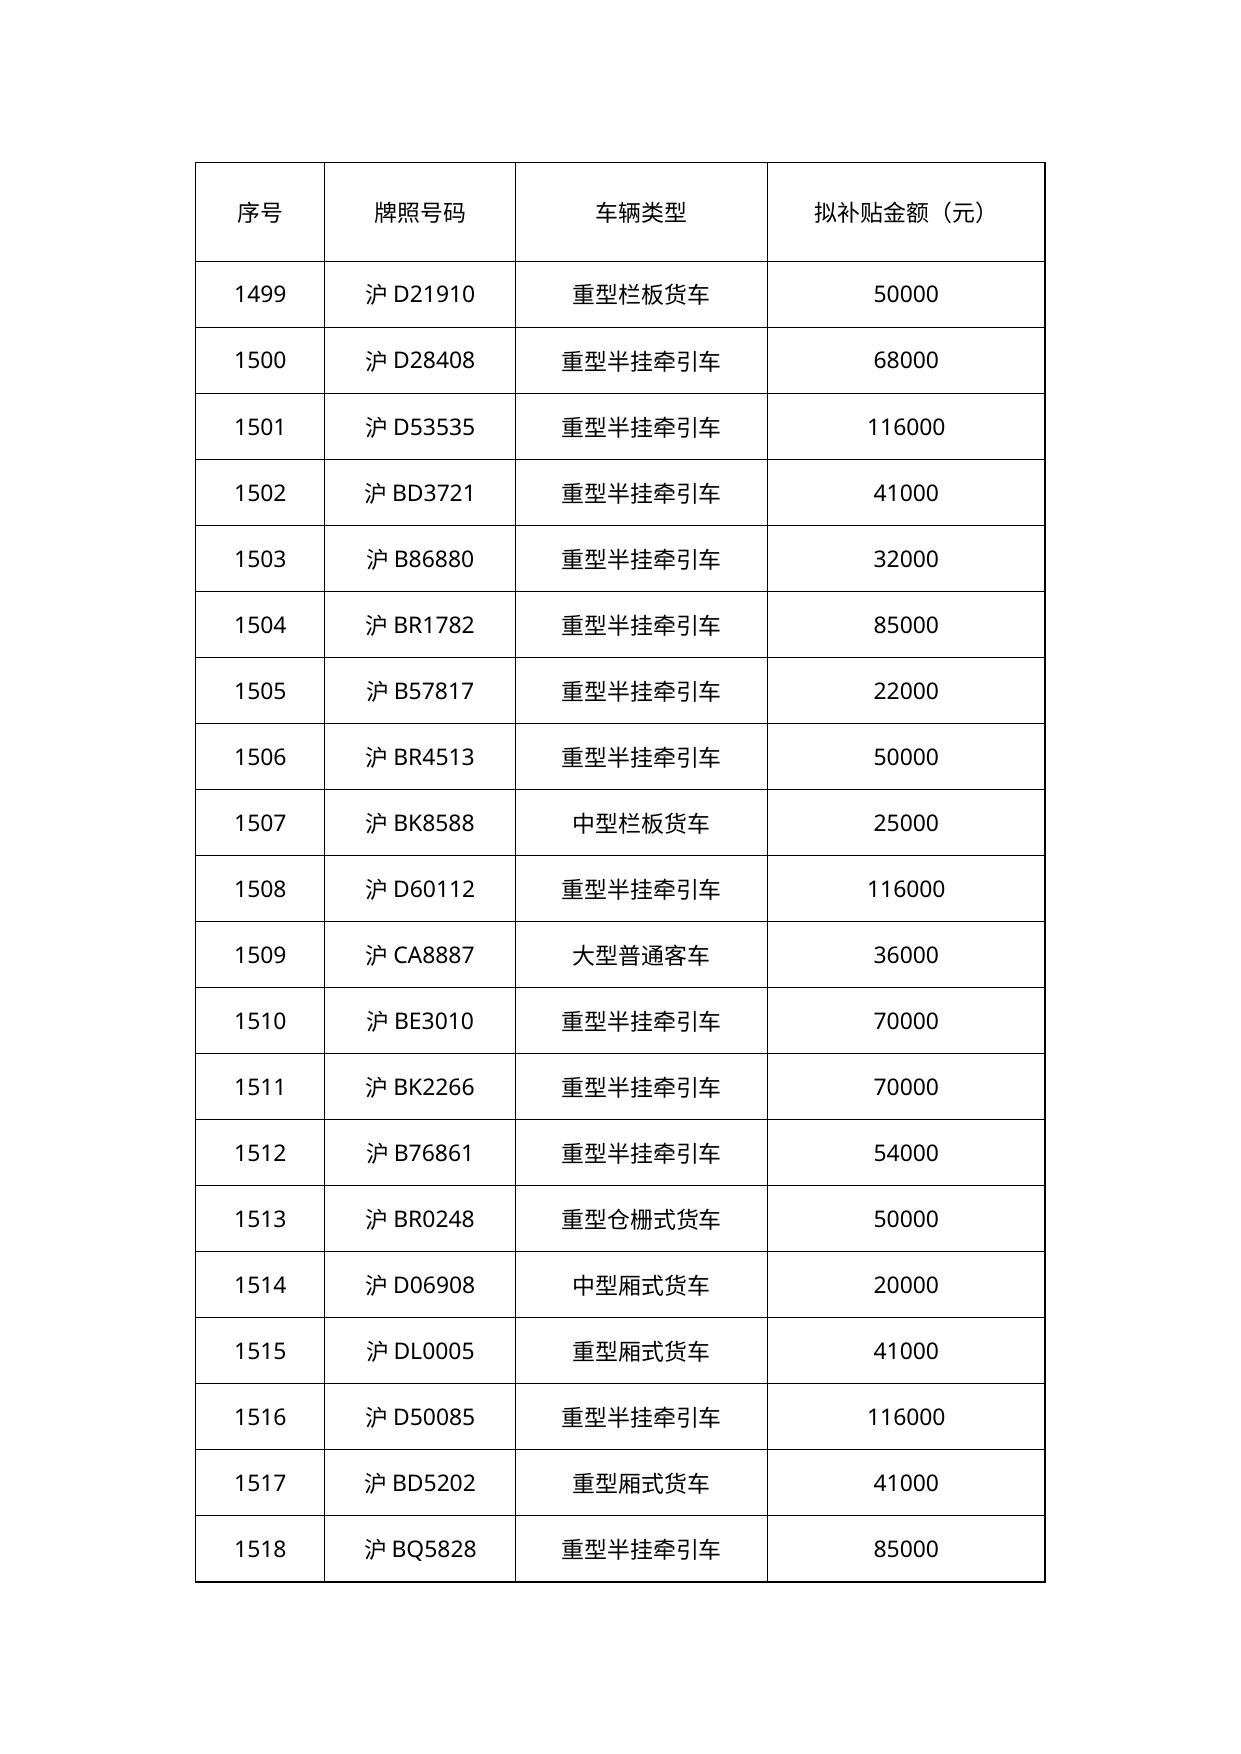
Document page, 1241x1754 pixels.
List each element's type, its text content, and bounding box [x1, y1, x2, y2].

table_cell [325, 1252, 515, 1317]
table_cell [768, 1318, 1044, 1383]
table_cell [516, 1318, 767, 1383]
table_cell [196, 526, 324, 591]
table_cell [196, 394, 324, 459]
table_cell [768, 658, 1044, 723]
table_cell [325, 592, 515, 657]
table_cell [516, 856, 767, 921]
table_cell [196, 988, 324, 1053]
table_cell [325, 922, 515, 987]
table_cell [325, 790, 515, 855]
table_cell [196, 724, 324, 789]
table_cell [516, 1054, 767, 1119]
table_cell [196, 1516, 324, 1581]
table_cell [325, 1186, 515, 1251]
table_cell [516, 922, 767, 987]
table_header 拟补贴金额（元） [768, 163, 1044, 261]
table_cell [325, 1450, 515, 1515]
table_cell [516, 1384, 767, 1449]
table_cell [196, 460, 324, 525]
table_header 序号 [196, 163, 324, 261]
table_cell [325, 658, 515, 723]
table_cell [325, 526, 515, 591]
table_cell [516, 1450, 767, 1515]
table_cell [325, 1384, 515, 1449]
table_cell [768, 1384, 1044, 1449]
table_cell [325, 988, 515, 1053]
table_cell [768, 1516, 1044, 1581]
table_header 车辆类型 [516, 163, 767, 261]
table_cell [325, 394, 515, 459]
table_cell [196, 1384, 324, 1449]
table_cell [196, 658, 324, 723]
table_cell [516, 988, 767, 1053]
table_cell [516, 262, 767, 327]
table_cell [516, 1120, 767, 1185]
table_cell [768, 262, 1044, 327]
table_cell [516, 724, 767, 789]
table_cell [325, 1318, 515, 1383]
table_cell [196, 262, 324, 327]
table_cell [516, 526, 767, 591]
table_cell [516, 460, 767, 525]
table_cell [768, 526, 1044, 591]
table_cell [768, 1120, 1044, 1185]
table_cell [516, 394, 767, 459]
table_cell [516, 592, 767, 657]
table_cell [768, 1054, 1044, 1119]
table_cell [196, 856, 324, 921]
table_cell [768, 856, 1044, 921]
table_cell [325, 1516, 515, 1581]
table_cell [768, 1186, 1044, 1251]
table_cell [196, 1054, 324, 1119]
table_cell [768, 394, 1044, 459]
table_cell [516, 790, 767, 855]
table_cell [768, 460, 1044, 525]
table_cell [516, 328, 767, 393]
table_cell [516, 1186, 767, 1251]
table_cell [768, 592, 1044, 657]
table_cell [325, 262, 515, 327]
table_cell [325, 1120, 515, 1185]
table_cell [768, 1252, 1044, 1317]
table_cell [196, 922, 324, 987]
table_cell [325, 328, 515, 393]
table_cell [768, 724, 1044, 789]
table_header 牌照号码 [325, 163, 515, 261]
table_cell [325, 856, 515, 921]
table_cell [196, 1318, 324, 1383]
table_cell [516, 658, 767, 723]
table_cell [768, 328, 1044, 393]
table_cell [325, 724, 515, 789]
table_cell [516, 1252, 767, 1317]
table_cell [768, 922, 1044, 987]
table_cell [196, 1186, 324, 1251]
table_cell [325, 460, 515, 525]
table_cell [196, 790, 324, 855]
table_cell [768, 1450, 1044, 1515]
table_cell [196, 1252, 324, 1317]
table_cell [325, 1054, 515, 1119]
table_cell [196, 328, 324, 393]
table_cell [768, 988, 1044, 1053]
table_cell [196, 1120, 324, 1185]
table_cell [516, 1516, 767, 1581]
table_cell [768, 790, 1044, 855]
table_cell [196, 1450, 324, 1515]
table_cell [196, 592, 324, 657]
